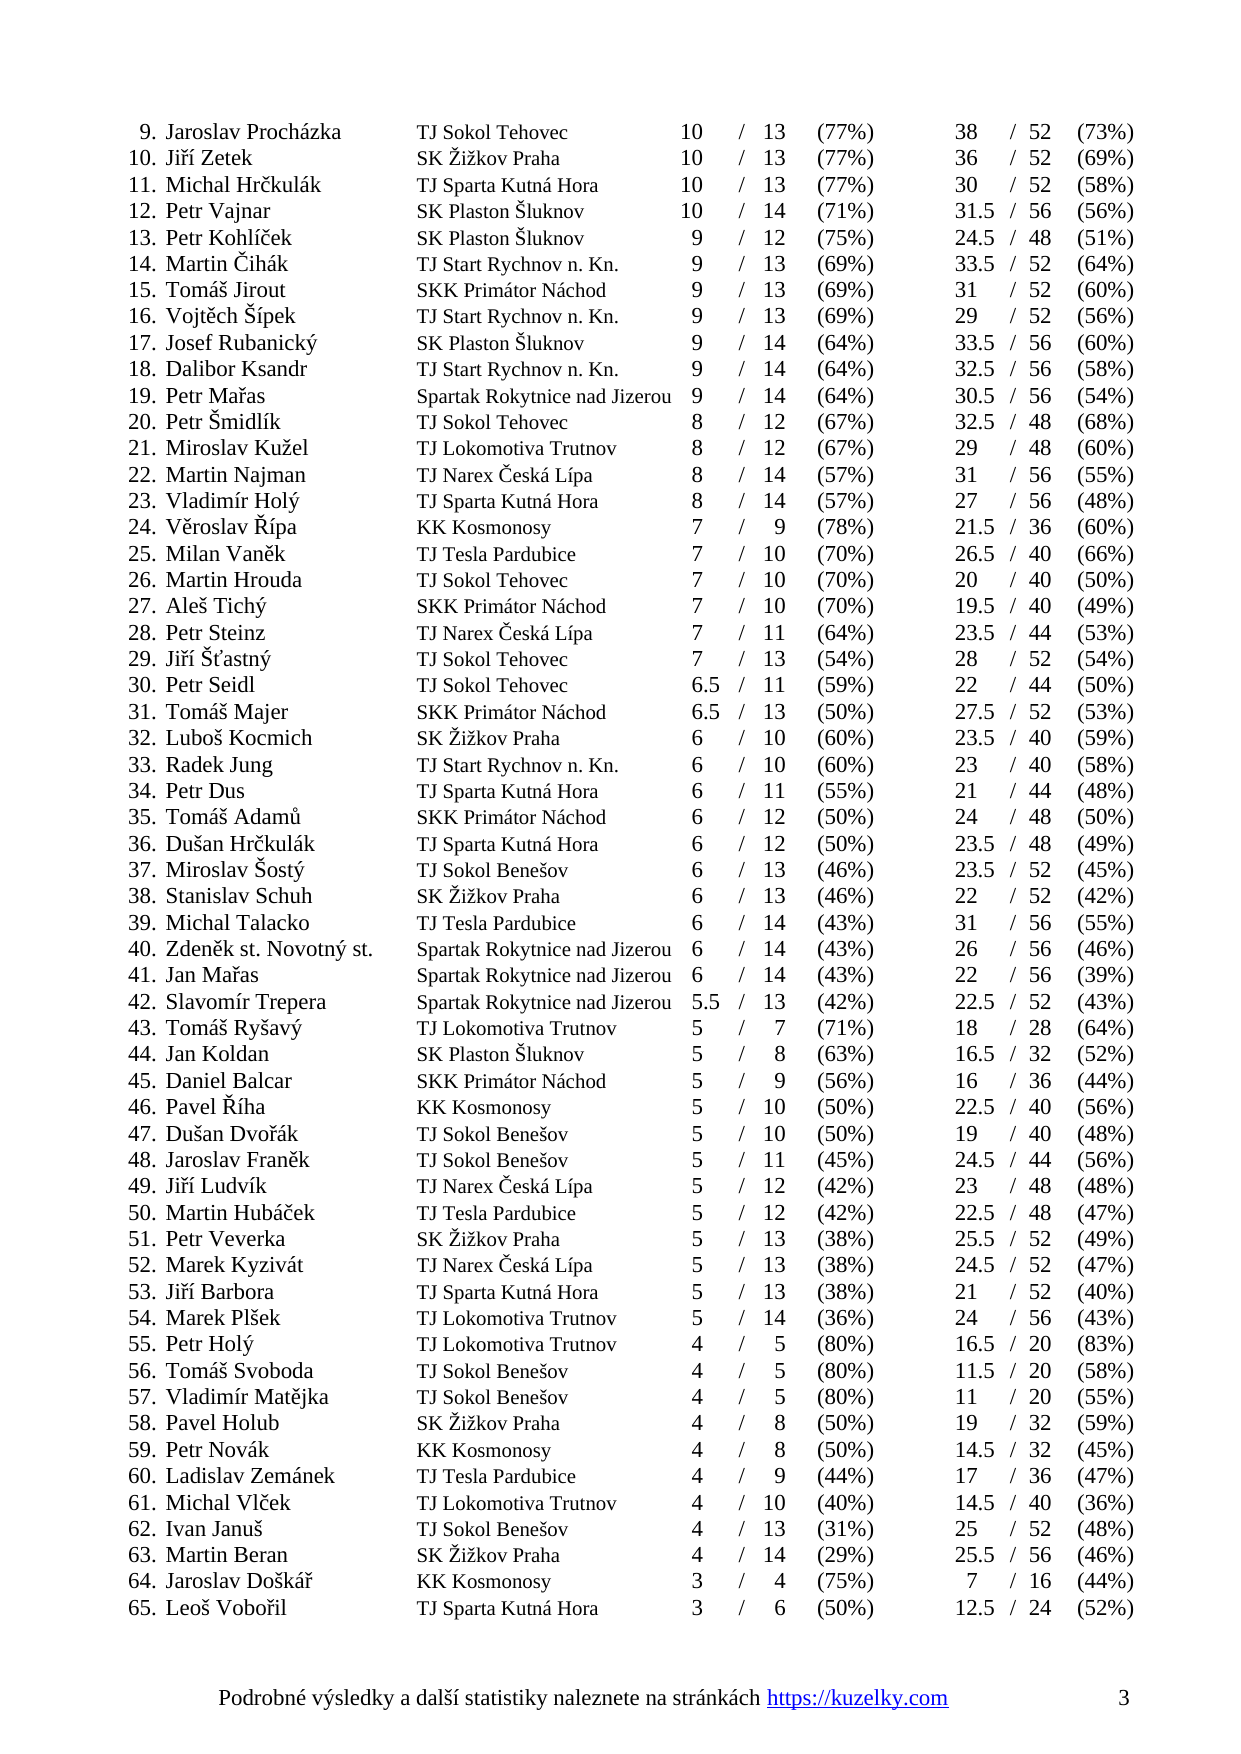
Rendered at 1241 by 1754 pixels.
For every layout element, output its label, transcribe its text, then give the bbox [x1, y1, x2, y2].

text 40. Zdeněk st. Novotný st. Spartak Rokytnice nad Jizerou 6 / 14 (43%) 26 / 56 (46%) [106, 935, 1134, 961]
text 61. Michal Vlček TJ Lokomotiva Trutnov 4 / 10 (40%) 14.5 / 40 (36%) [106, 1488, 1134, 1515]
text 43. Tomáš Ryšavý TJ Lokomotiva Trutnov 5 / 7 (71%) 18 / 28 (64%) [106, 1014, 1134, 1041]
text 37. Miroslav Šostý TJ Sokol Benešov 6 / 13 (46%) 23.5 / 52 (45%) [106, 856, 1134, 882]
text 41. Jan Mařas Spartak Rokytnice nad Jizerou 6 / 14 (43%) 22 / 56 (39%) [106, 961, 1134, 988]
text 65. Leoš Vobořil TJ Sparta Kutná Hora 3 / 6 (50%) 12.5 / 24 (52%) [106, 1594, 1134, 1620]
text 55. Petr Holý TJ Lokomotiva Trutnov 4 / 5 (80%) 16.5 / 20 (83%) [106, 1330, 1134, 1357]
text 57. Vladimír Matějka TJ Sokol Benešov 4 / 5 (80%) 11 / 20 (55%) [106, 1383, 1134, 1409]
text 45. Daniel Balcar SKK Primátor Náchod 5 / 9 (56%) 16 / 36 (44%) [106, 1067, 1134, 1093]
text 63. Martin Beran SK Žižkov Praha 4 / 14 (29%) 25.5 / 56 (46%) [106, 1541, 1134, 1568]
text 53. Jiří Barbora TJ Sparta Kutná Hora 5 / 13 (38%) 21 / 52 (40%) [106, 1278, 1134, 1304]
text 46. Pavel Říha KK Kosmonosy 5 / 10 (50%) 22.5 / 40 (56%) [106, 1093, 1134, 1119]
text 64. Jaroslav Doškář KK Kosmonosy 3 / 4 (75%) 7 / 16 (44%) [106, 1568, 1134, 1594]
text 23. Vladimír Holý TJ Sparta Kutná Hora 8 / 14 (57%) 27 / 56 (48%) [106, 487, 1134, 513]
text 28. Petr Steinz TJ Narex Česká Lípa 7 / 11 (64%) 23.5 / 44 (53%) [106, 619, 1134, 645]
text 54. Marek Plšek TJ Lokomotiva Trutnov 5 / 14 (36%) 24 / 56 (43%) [106, 1304, 1134, 1330]
text 60. Ladislav Zemánek TJ Tesla Pardubice 4 / 9 (44%) 17 / 36 (47%) [106, 1462, 1134, 1488]
text 9. Jaroslav Procházka TJ Sokol Tehovec 10 / 13 (77%) 38 / 52 (73%) [106, 118, 1134, 144]
text 33. Radek Jung TJ Start Rychnov n. Kn. 6 / 10 (60%) 23 / 40 (58%) [106, 751, 1134, 777]
text 34. Petr Dus TJ Sparta Kutná Hora 6 / 11 (55%) 21 / 44 (48%) [106, 777, 1134, 803]
text 32. Luboš Kocmich SK Žižkov Praha 6 / 10 (60%) 23.5 / 40 (59%) [106, 724, 1134, 751]
text 11. Michal Hrčkulák TJ Sparta Kutná Hora 10 / 13 (77%) 30 / 52 (58%) [106, 171, 1134, 197]
text 25. Milan Vaněk TJ Tesla Pardubice 7 / 10 (70%) 26.5 / 40 (66%) [106, 540, 1134, 566]
text 12. Petr Vajnar SK Plaston Šluknov 10 / 14 (71%) 31.5 / 56 (56%) [106, 197, 1134, 223]
text 18. Dalibor Ksandr TJ Start Rychnov n. Kn. 9 / 14 (64%) 32.5 / 56 (58%) [106, 355, 1134, 382]
text 29. Jiří Šťastný TJ Sokol Tehovec 7 / 13 (54%) 28 / 52 (54%) [106, 645, 1134, 672]
text 35. Tomáš Adamů SKK Primátor Náchod 6 / 12 (50%) 24 / 48 (50%) [106, 803, 1134, 830]
text 51. Petr Veverka SK Žižkov Praha 5 / 13 (38%) 25.5 / 52 (49%) [106, 1225, 1134, 1251]
text 58. Pavel Holub SK Žižkov Praha 4 / 8 (50%) 19 / 32 (59%) [106, 1409, 1134, 1436]
text 52. Marek Kyzivát TJ Narex Česká Lípa 5 / 13 (38%) 24.5 / 52 (47%) [106, 1251, 1134, 1278]
text 14. Martin Čihák TJ Start Rychnov n. Kn. 9 / 13 (69%) 33.5 / 52 (64%) [106, 250, 1134, 276]
text 36. Dušan Hrčkulák TJ Sparta Kutná Hora 6 / 12 (50%) 23.5 / 48 (49%) [106, 830, 1134, 856]
text 26. Martin Hrouda TJ Sokol Tehovec 7 / 10 (70%) 20 / 40 (50%) [106, 566, 1134, 592]
text 10. Jiří Zetek SK Žižkov Praha 10 / 13 (77%) 36 / 52 (69%) [106, 144, 1134, 171]
text 50. Martin Hubáček TJ Tesla Pardubice 5 / 12 (42%) 22.5 / 48 (47%) [106, 1199, 1134, 1225]
text 30. Petr Seidl TJ Sokol Tehovec 6.5 / 11 (59%) 22 / 44 (50%) [106, 672, 1134, 698]
text 16. Vojtěch Šípek TJ Start Rychnov n. Kn. 9 / 13 (69%) 29 / 52 (56%) [106, 303, 1134, 329]
text 19. Petr Mařas Spartak Rokytnice nad Jizerou 9 / 14 (64%) 30.5 / 56 (54%) [106, 382, 1134, 408]
text 62. Ivan Januš TJ Sokol Benešov 4 / 13 (31%) 25 / 52 (48%) [106, 1515, 1134, 1541]
text 48. Jaroslav Franěk TJ Sokol Benešov 5 / 11 (45%) 24.5 / 44 (56%) [106, 1146, 1134, 1172]
text 38. Stanislav Schuh SK Žižkov Praha 6 / 13 (46%) 22 / 52 (42%) [106, 882, 1134, 909]
text 42. Slavomír Trepera Spartak Rokytnice nad Jizerou 5.5 / 13 (42%) 22.5 / 52 (43%) [106, 988, 1134, 1014]
text 13. Petr Kohlíček SK Plaston Šluknov 9 / 12 (75%) 24.5 / 48 (51%) [106, 223, 1134, 250]
text 17. Josef Rubanický SK Plaston Šluknov 9 / 14 (64%) 33.5 / 56 (60%) [106, 329, 1134, 355]
text 59. Petr Novák KK Kosmonosy 4 / 8 (50%) 14.5 / 32 (45%) [106, 1436, 1134, 1462]
text 22. Martin Najman TJ Narex Česká Lípa 8 / 14 (57%) 31 / 56 (55%) [106, 461, 1134, 487]
text 49. Jiří Ludvík TJ Narex Česká Lípa 5 / 12 (42%) 23 / 48 (48%) [106, 1172, 1134, 1199]
text 31. Tomáš Majer SKK Primátor Náchod 6.5 / 13 (50%) 27.5 / 52 (53%) [106, 698, 1134, 724]
text 15. Tomáš Jirout SKK Primátor Náchod 9 / 13 (69%) 31 / 52 (60%) [106, 276, 1134, 303]
text 21. Miroslav Kužel TJ Lokomotiva Trutnov 8 / 12 (67%) 29 / 48 (60%) [106, 434, 1134, 461]
text 20. Petr Šmidlík TJ Sokol Tehovec 8 / 12 (67%) 32.5 / 48 (68%) [106, 408, 1134, 434]
text 56. Tomáš Svoboda TJ Sokol Benešov 4 / 5 (80%) 11.5 / 20 (58%) [106, 1357, 1134, 1383]
text 24. Věroslav Řípa KK Kosmonosy 7 / 9 (78%) 21.5 / 36 (60%) [106, 513, 1134, 540]
text 44. Jan Koldan SK Plaston Šluknov 5 / 8 (63%) 16.5 / 32 (52%) [106, 1041, 1134, 1067]
text 27. Aleš Tichý SKK Primátor Náchod 7 / 10 (70%) 19.5 / 40 (49%) [106, 592, 1134, 619]
text 47. Dušan Dvořák TJ Sokol Benešov 5 / 10 (50%) 19 / 40 (48%) [106, 1119, 1134, 1146]
text 39. Michal Talacko TJ Tesla Pardubice 6 / 14 (43%) 31 / 56 (55%) [106, 909, 1134, 935]
